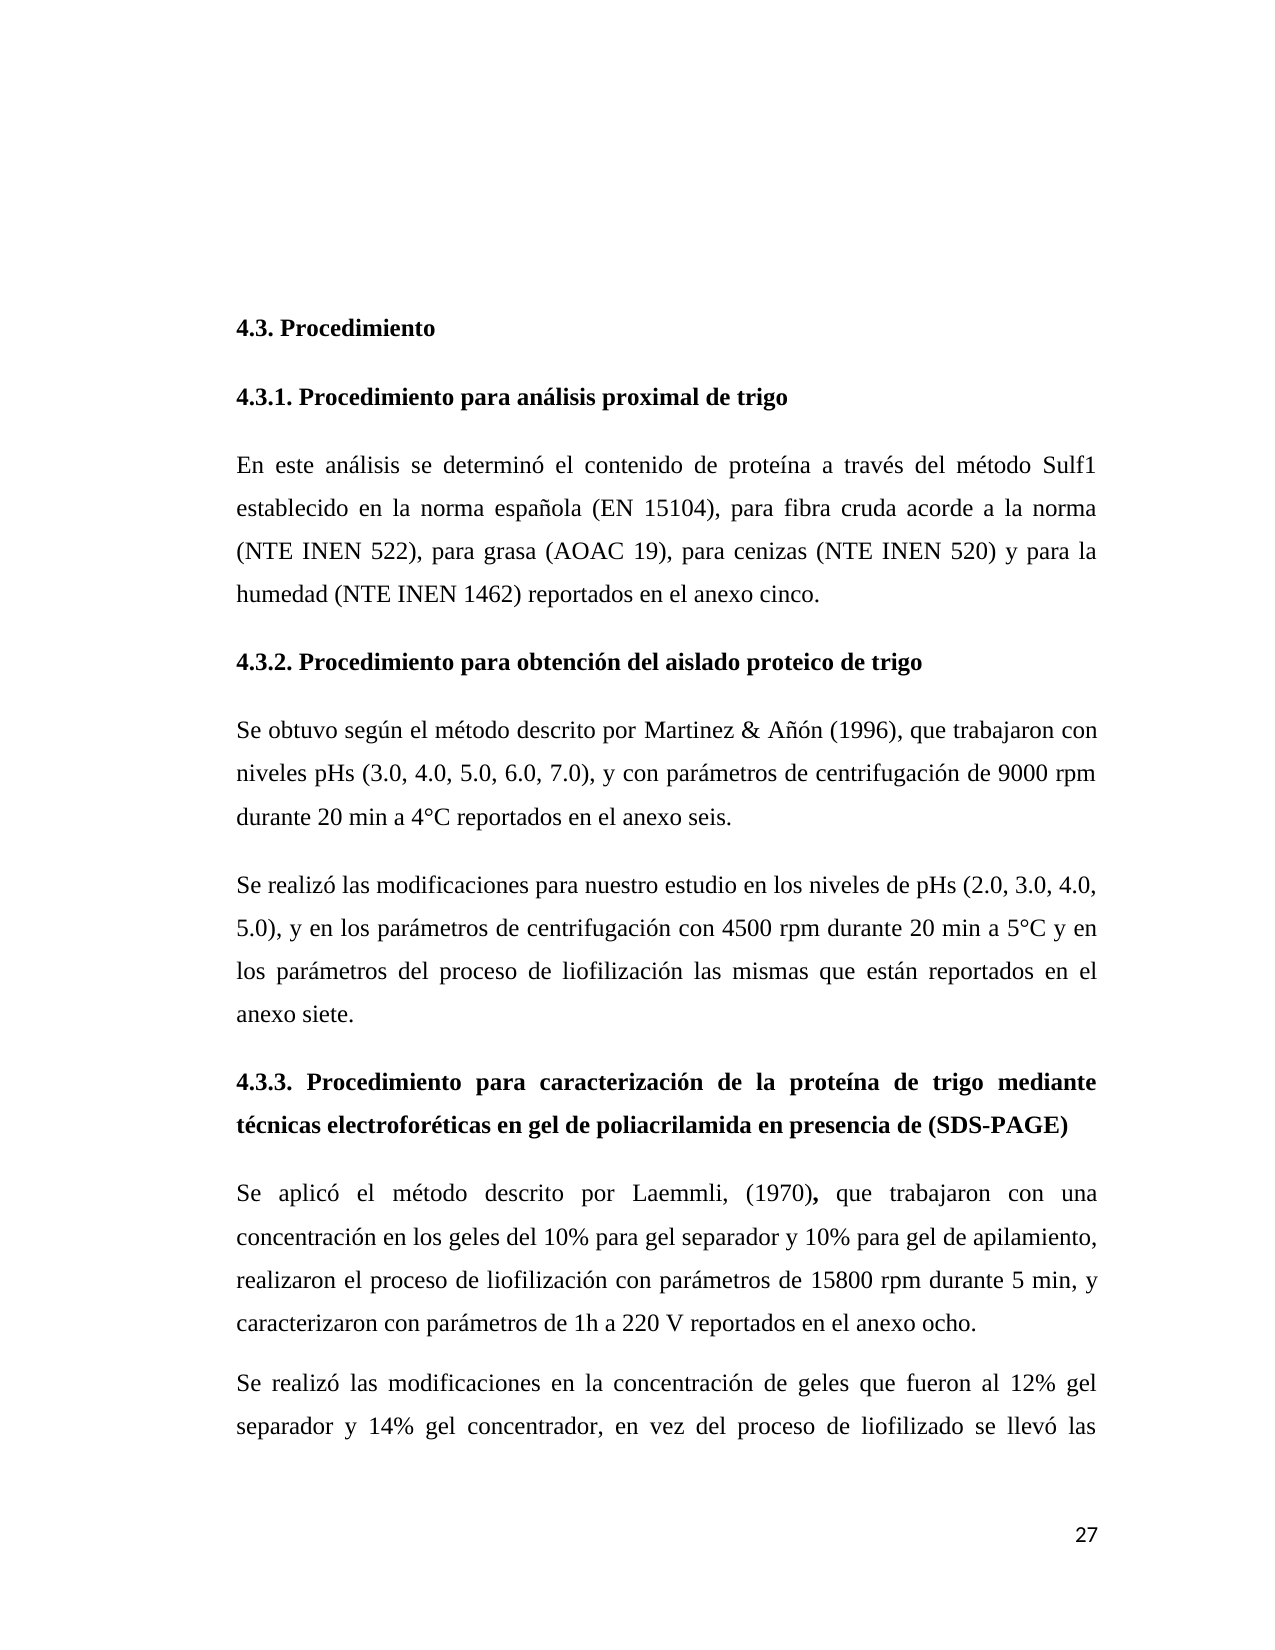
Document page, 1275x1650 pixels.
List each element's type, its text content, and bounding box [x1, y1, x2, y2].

text Se obtuvo según el método descrito por Martinez & Añón (1996), que trabajaron con niveles pHs (3.0, 4.0, 5.0, 6.0, 7.0), y con parámetros de centrifugación de 9000 rpm durante 20 min a 4°C reportados en el anexo seis. [236, 715, 1098, 830]
text Se realizó las modificaciones para nuestro estudio en los niveles de pHs (2.0, 3.0, 4.0, 5.0), y en los parámetros de centrifugación con 4500 rpm durante 20 min a 5°C y en los parámetros del proceso de liofilización las mismas que están reportados en el anexo siete. [236, 870, 1098, 1028]
text Se aplicó el método descrito por Laemmli, (1970), que trabajaron con una concentración en los geles del 10% para gel separador y 10% para gel de apilamiento, realizaron el proceso de liofilización con parámetros de 15800 rpm durante 5 min, y caracterizaron con parámetros de 1h a 220 V reportados en el anexo ocho. [236, 1178, 1098, 1337]
subtitle 4.3. Procedimiento [236, 313, 1098, 342]
subtitle 4.3.2. Procedimiento para obtención del aislado proteico de trigo [236, 647, 1098, 676]
text En este análisis se determinó el contenido de proteína a través del método Sulf1 establecido en la norma española (EN 15104), para fibra cruda acorde a la norma (NTE INEN 522), para grasa (AOAC 19), para cenizas (NTE INEN 520) y para la humedad (NTE INEN 1462) reportados en el anexo cinco. [236, 450, 1098, 608]
subtitle 4.3.3. Procedimiento para caracterización de la proteína de trigo mediante técnicas electroforéticas en gel de poliacrilamida en presencia de (SDS-PAGE) [236, 1067, 1098, 1139]
subtitle 4.3.1. Procedimiento para análisis proximal de trigo [236, 382, 1098, 410]
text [236, 1368, 1098, 1439]
